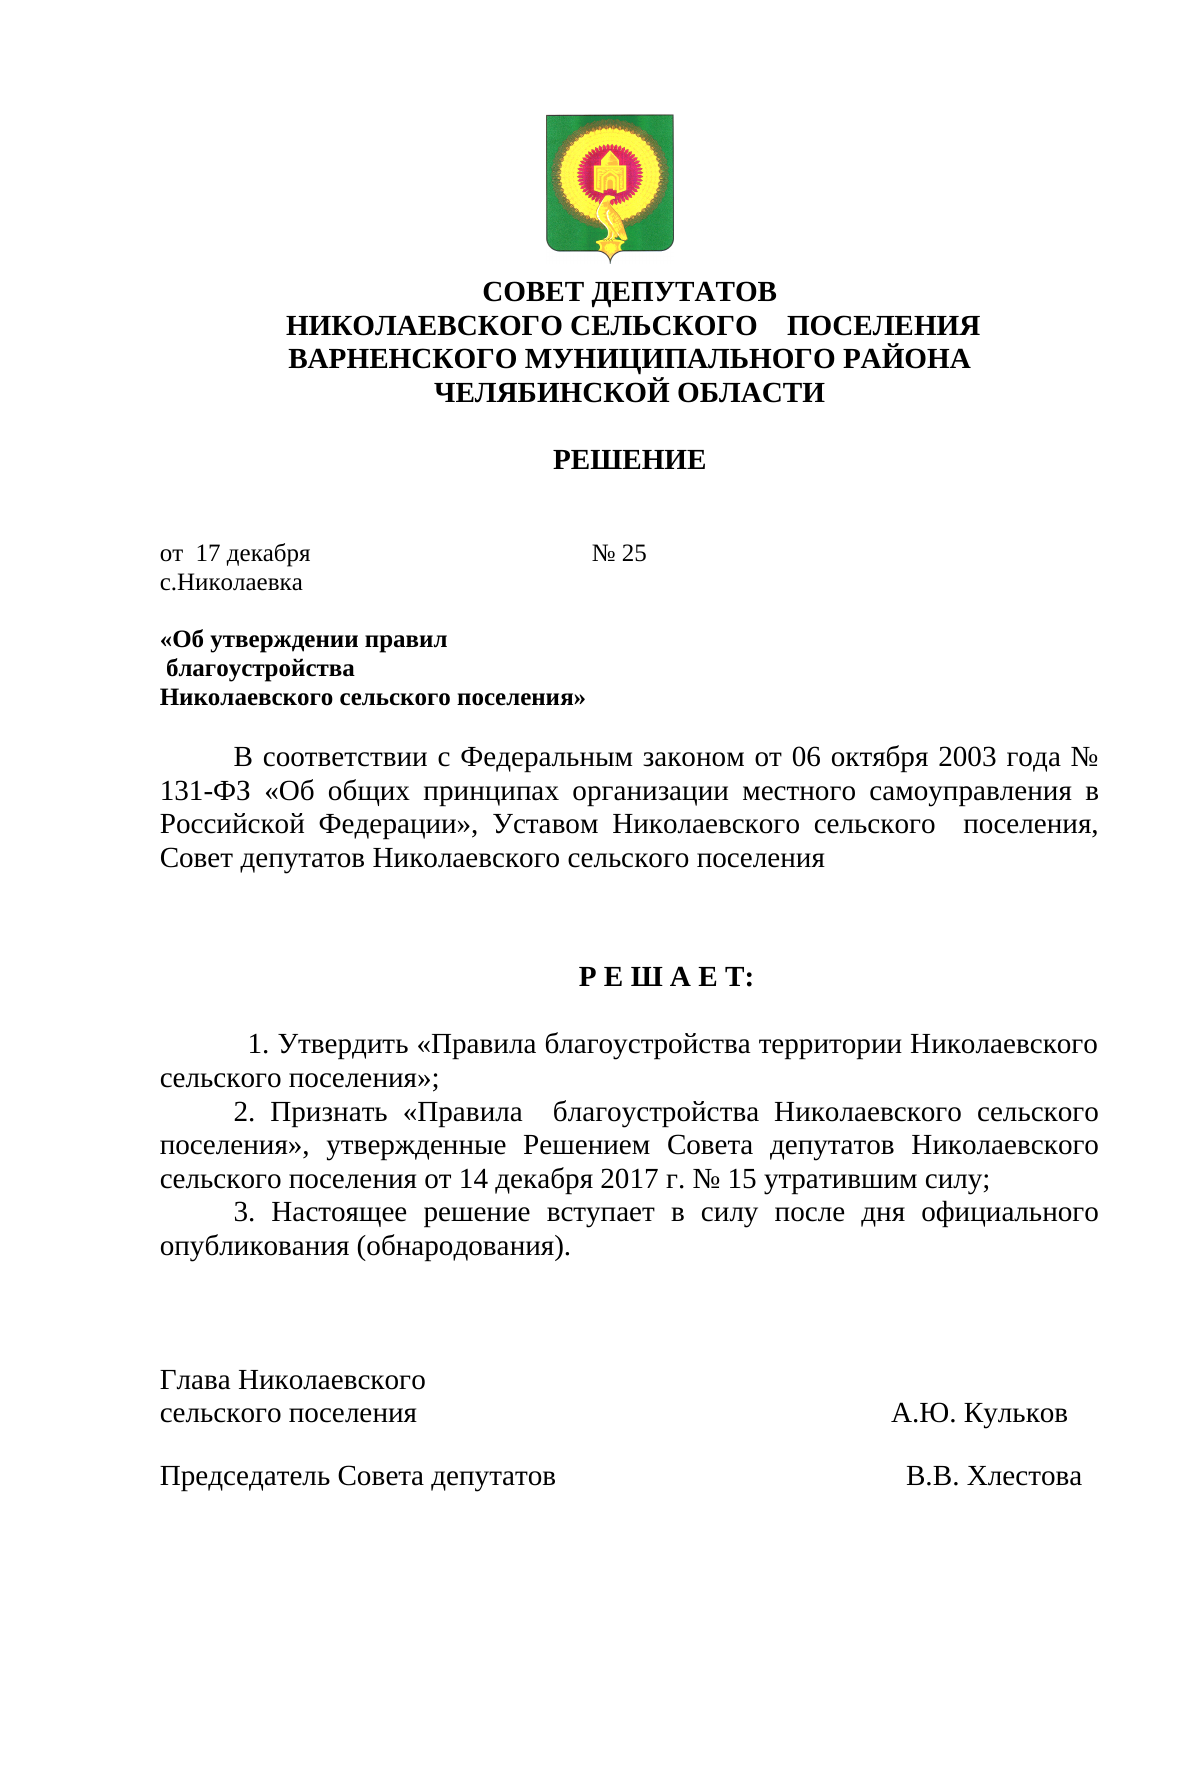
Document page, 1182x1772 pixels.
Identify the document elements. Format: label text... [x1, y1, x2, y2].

text ВАРНЕНСКОГО МУНИЦИПАЛЬНОГО РАЙОНА [159, 341, 1100, 375]
text 2. Признать «Правила благоустройства Николаевского сельского поселения», утвержденные Решением Совета депутатов Николаевского сельского поселения от 14 декабря 2017 г. № 15 утратившим силу; [159, 1094, 1100, 1194]
text СОВЕТ ДЕПУТАТОВ [159, 274, 1100, 308]
text Р Е Ш А Е Т: [159, 959, 1100, 993]
text «Об утверждении правил [159, 624, 1100, 653]
text Председатель Совета депутатов В.В. Хлестова [159, 1458, 1100, 1491]
text ЧЕЛЯБИНСКОЙ ОБЛАСТИ [159, 375, 1100, 408]
text 1. Утвердить «Правила благоустройства территории Николаевского сельского поселения»; [159, 1027, 1100, 1094]
text В соответствии с Федеральным законом от 06 октября 2003 года № 131-ФЗ «Об общих принципах организации местного самоуправления в Российской Федерации», Уставом Николаевского сельского поселения, Совет депутатов Николаевского сельского поселения [159, 739, 1100, 873]
text 3. Настоящее решение вступает в силу после дня официального опубликования (обнародования). [159, 1194, 1100, 1261]
text Глава Николаевского [159, 1362, 1100, 1396]
picture [546, 113, 674, 264]
text РЕШЕНИЕ [159, 442, 1100, 476]
text Николаевского сельского поселения» [159, 682, 1100, 710]
text благоустройства [159, 653, 1100, 682]
text с.Николаевка [159, 567, 1100, 595]
text сельского поселения А.Ю. Кульков [159, 1396, 1100, 1429]
text от 17 декабря № 25 [159, 538, 1100, 567]
text НИКОЛАЕВСКОГО СЕЛЬСКОГО ПОСЕЛЕНИЯ [159, 308, 1100, 341]
